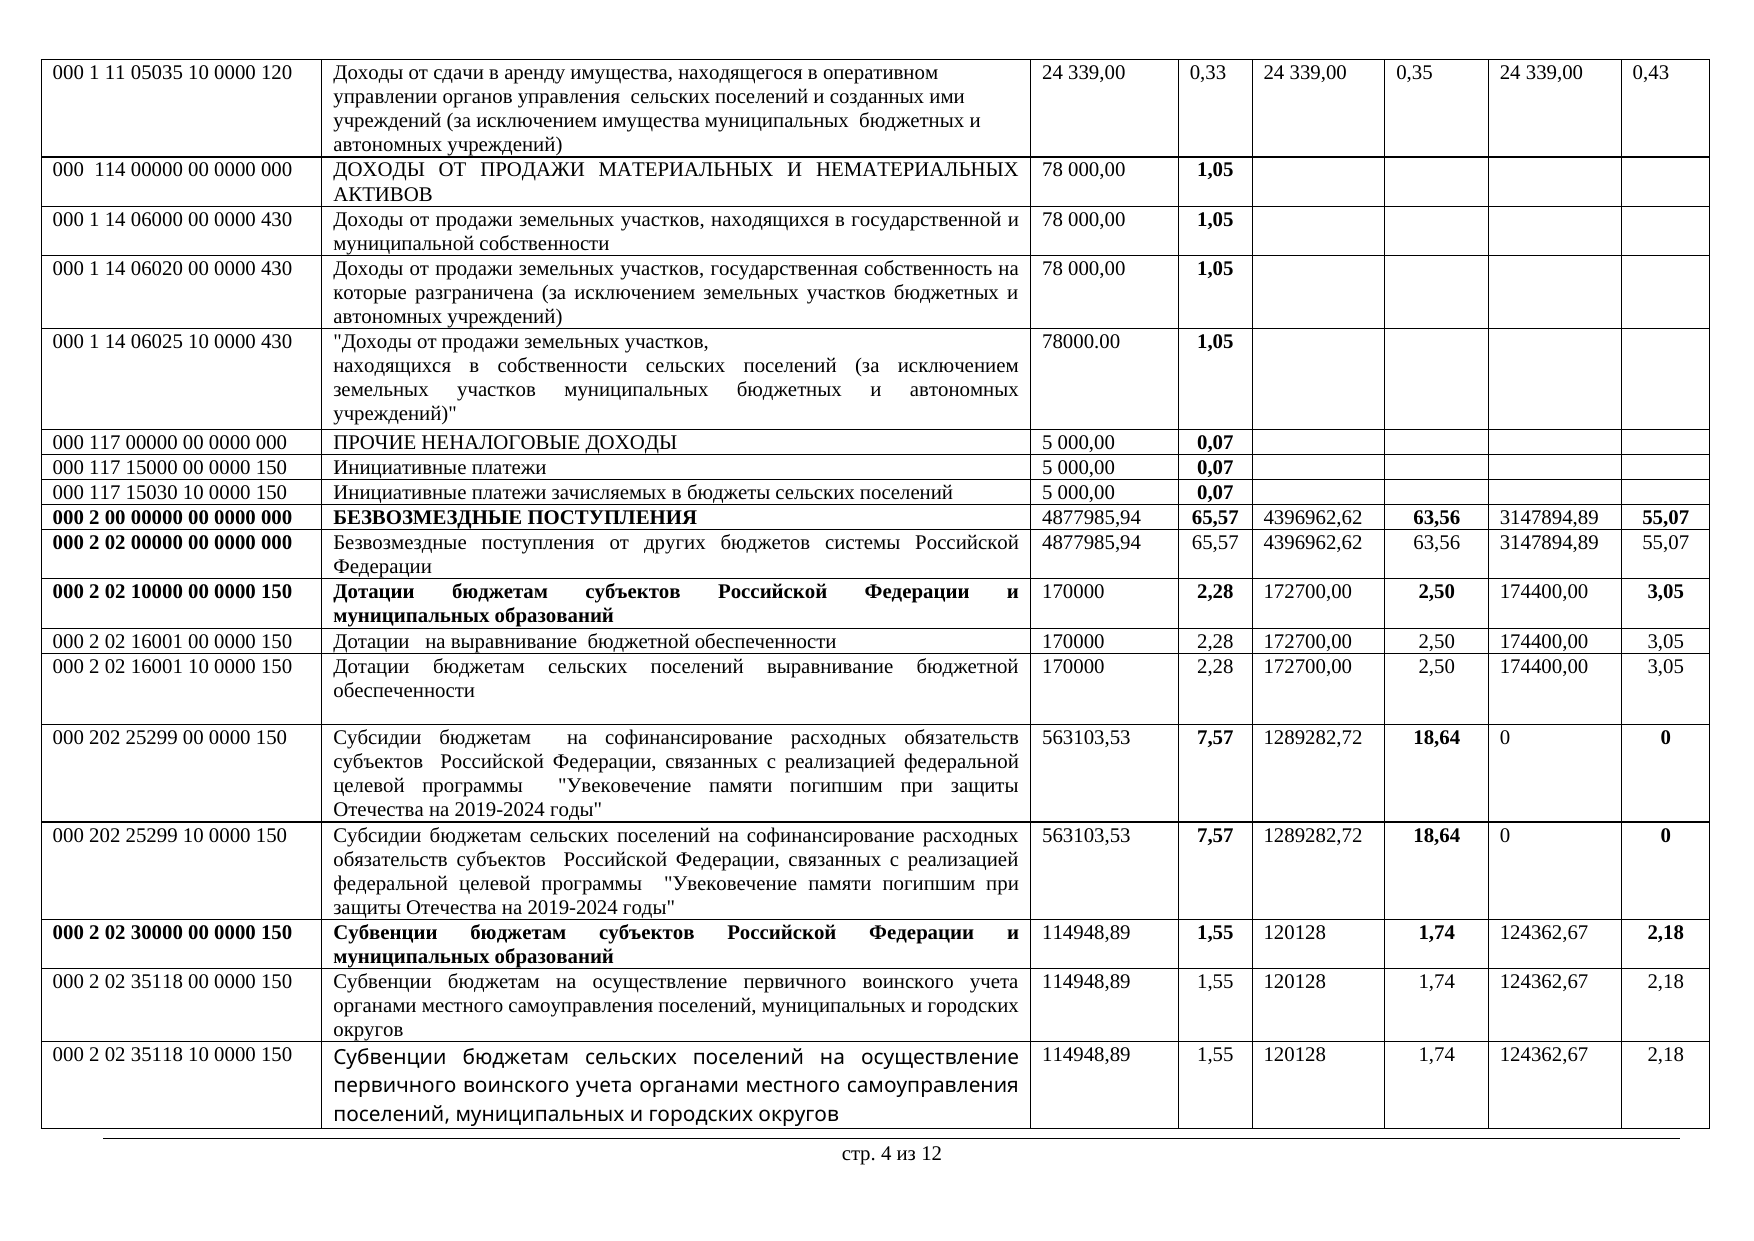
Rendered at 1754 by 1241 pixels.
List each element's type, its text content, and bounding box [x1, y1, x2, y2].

table_cell ПРОЧИЕ НЕНАЛОГОВЫЕ ДОХОДЫ [322, 430, 1030, 454]
table_cell 0 [1622, 725, 1709, 821]
table_cell 55,07 [1622, 505, 1709, 529]
table_cell 4877985,94 [1031, 505, 1178, 529]
table_cell [1489, 329, 1621, 429]
table_cell 000 2 02 16001 10 0000 150 [42, 654, 321, 724]
table_cell 000 2 02 16001 00 0000 150 [42, 629, 321, 653]
table_cell [1622, 480, 1709, 504]
table_cell 3147894,89 [1489, 530, 1621, 578]
table_cell 2,18 [1622, 920, 1709, 968]
table_cell 124362,67 [1489, 969, 1621, 1041]
table_cell 78 000,00 [1031, 256, 1178, 328]
table_cell 563103,53 [1031, 725, 1178, 821]
table_cell 2,50 [1385, 654, 1488, 724]
table_cell 0,33 [1179, 60, 1252, 156]
table_cell 0,43 [1622, 60, 1709, 156]
table_cell 5 000,00 [1031, 430, 1178, 454]
table_cell 1,74 [1385, 920, 1488, 968]
table_cell [1622, 207, 1709, 255]
table_cell Субсидии бюджетам на софинансирование расходных обязательств субъектов Российской Федерации, связанных с реализацией федеральной целевой программы "Увековечение памяти погипшим при защиты Отечества на 2019-2024 годы" [322, 725, 1030, 821]
table_cell 2,28 [1179, 654, 1252, 724]
table_cell 000 114 00000 00 0000 000 [42, 158, 321, 206]
table_cell 000 202 25299 10 0000 150 [42, 823, 321, 919]
table_cell 170000 [1031, 654, 1178, 724]
table_cell 1,05 [1179, 158, 1252, 206]
table_cell 18,64 [1385, 725, 1488, 821]
table_cell [1489, 256, 1621, 328]
table_cell 1289282,72 [1253, 823, 1384, 919]
table_cell [1385, 256, 1488, 328]
table_cell 000 2 00 00000 00 0000 000 [42, 505, 321, 529]
table_cell [1253, 207, 1384, 255]
table_cell ДОХОДЫ ОТ ПРОДАЖИ МАТЕРИАЛЬНЫХ И НЕМАТЕРИАЛЬНЫХ АКТИВОВ [322, 158, 1030, 206]
table_cell 7,57 [1179, 725, 1252, 821]
table_cell [1489, 430, 1621, 454]
table_cell 24 339,00 [1253, 60, 1384, 156]
table_cell [1385, 430, 1488, 454]
table_cell 1,74 [1385, 1042, 1488, 1127]
table_cell [1622, 158, 1709, 206]
table_cell 000 117 15000 00 0000 150 [42, 455, 321, 479]
table_cell [1622, 430, 1709, 454]
table_cell Субсидии бюджетам сельских поселений на софинансирование расходных обязательств субъектов Российской Федерации, связанных с реализацией федеральной целевой программы "Увековечение памяти погипшим при защиты Отечества на 2019-2024 годы" [322, 823, 1030, 919]
table_cell 1,55 [1179, 920, 1252, 968]
table_cell 000 2 02 35118 00 0000 150 [42, 969, 321, 1041]
table_cell 4877985,94 [1031, 530, 1178, 578]
table_cell Инициативные платежи [322, 455, 1030, 479]
table_cell [1385, 207, 1488, 255]
table_cell 78 000,00 [1031, 207, 1178, 255]
table_cell [1385, 480, 1488, 504]
table_cell [1489, 207, 1621, 255]
table_cell [1253, 329, 1384, 429]
table_cell 170000 [1031, 629, 1178, 653]
table_cell 0 [1489, 823, 1621, 919]
table_cell 1,74 [1385, 969, 1488, 1041]
table_cell 3,05 [1622, 629, 1709, 653]
table_cell 5 000,00 [1031, 480, 1178, 504]
table_cell Субвенции бюджетам субъектов Российской Федерации и муниципальных образований [322, 920, 1030, 968]
table_cell 4396962,62 [1253, 505, 1384, 529]
table_cell 2,18 [1622, 1042, 1709, 1127]
table_cell 0,07 [1179, 430, 1252, 454]
table_cell 4396962,62 [1253, 530, 1384, 578]
table_cell 78000.00 [1031, 329, 1178, 429]
table_cell 24 339,00 [1489, 60, 1621, 156]
table_cell 3,05 [1622, 579, 1709, 627]
table_cell 124362,67 [1489, 920, 1621, 968]
table_cell [1622, 455, 1709, 479]
table_cell 120128 [1253, 969, 1384, 1041]
table_cell 78 000,00 [1031, 158, 1178, 206]
table_cell 000 2 02 30000 00 0000 150 [42, 920, 321, 968]
table_cell Доходы от сдачи в аренду имущества, находящегося в оперативном управлении органов управления сельских поселений и созданных ими учреждений (за исключением имущества муниципальных бюджетных и автономных учреждений) [322, 60, 1030, 156]
table_cell 63,56 [1385, 530, 1488, 578]
table_cell [1489, 455, 1621, 479]
table_cell [1489, 158, 1621, 206]
table_cell 170000 [1031, 579, 1178, 627]
table_cell 174400,00 [1489, 579, 1621, 627]
table_cell Доходы от продажи земельных участков, государственная собственность на которые разграничена (за исключением земельных участков бюджетных и автономных учреждений) [322, 256, 1030, 328]
table_cell 1,55 [1179, 1042, 1252, 1127]
table_cell 1,55 [1179, 969, 1252, 1041]
table_cell 174400,00 [1489, 654, 1621, 724]
table_cell 1,05 [1179, 256, 1252, 328]
table_cell 120128 [1253, 1042, 1384, 1127]
table_cell 2,50 [1385, 579, 1488, 627]
table_cell [1253, 480, 1384, 504]
table_cell Инициативные платежи зачисляемых в бюджеты сельских поселений [322, 480, 1030, 504]
table_cell 000 1 14 06025 10 0000 430 [42, 329, 321, 429]
table_cell [1385, 329, 1488, 429]
table_cell 563103,53 [1031, 823, 1178, 919]
table_cell 172700,00 [1253, 579, 1384, 627]
table_cell 24 339,00 [1031, 60, 1178, 156]
table_cell "Доходы от продажи земельных участков, находящихся в собственности сельских поселений (за исключением земельных участков муниципальных бюджетных и автономных учреждений)" [322, 329, 1030, 429]
table_cell 63,56 [1385, 505, 1488, 529]
table_cell 000 202 25299 00 0000 150 [42, 725, 321, 821]
table_cell 114948,89 [1031, 1042, 1178, 1127]
table_cell 0,35 [1385, 60, 1488, 156]
table_cell 0,07 [1179, 455, 1252, 479]
table_cell 000 1 14 06020 00 0000 430 [42, 256, 321, 328]
table_cell [1253, 455, 1384, 479]
table_cell 000 2 02 00000 00 0000 000 [42, 530, 321, 578]
table_cell 7,57 [1179, 823, 1252, 919]
table_cell 55,07 [1622, 530, 1709, 578]
table_cell Безвозмездные поступления от других бюджетов системы Российской Федерации [322, 530, 1030, 578]
table_cell 000 2 02 35118 10 0000 150 [42, 1042, 321, 1127]
table_cell [1489, 480, 1621, 504]
table_cell 1,05 [1179, 329, 1252, 429]
table_cell 65,57 [1179, 530, 1252, 578]
table_cell 3,05 [1622, 654, 1709, 724]
table_cell 114948,89 [1031, 920, 1178, 968]
table_cell [1622, 329, 1709, 429]
table_cell 000 2 02 10000 00 0000 150 [42, 579, 321, 627]
table_cell 174400,00 [1489, 629, 1621, 653]
table_cell [1253, 256, 1384, 328]
table_cell 1289282,72 [1253, 725, 1384, 821]
table_cell 172700,00 [1253, 629, 1384, 653]
table_cell 120128 [1253, 920, 1384, 968]
table_cell 000 1 11 05035 10 0000 120 [42, 60, 321, 156]
table_cell Доходы от продажи земельных участков, находящихся в государственной и муниципальной собственности [322, 207, 1030, 255]
table_cell 5 000,00 [1031, 455, 1178, 479]
table_cell Субвенции бюджетам сельских поселений на осуществление первичного воинского учета органами местного самоуправления поселений, муниципальных и городских округов [322, 1042, 1030, 1127]
table_cell Субвенции бюджетам на осуществление первичного воинского учета органами местного самоуправления поселений, муниципальных и городских округов [322, 969, 1030, 1041]
table_cell 124362,67 [1489, 1042, 1621, 1127]
table_cell 2,50 [1385, 629, 1488, 653]
table_cell 0 [1622, 823, 1709, 919]
table_cell 0 [1489, 725, 1621, 821]
table_cell БЕЗВОЗМЕЗДНЫЕ ПОСТУПЛЕНИЯ [322, 505, 1030, 529]
table_cell 172700,00 [1253, 654, 1384, 724]
table_cell Дотации бюджетам субъектов Российской Федерации и муниципальных образований [322, 579, 1030, 627]
table_cell 18,64 [1385, 823, 1488, 919]
table_cell 000 117 00000 00 0000 000 [42, 430, 321, 454]
table_cell 114948,89 [1031, 969, 1178, 1041]
table_cell [1385, 158, 1488, 206]
table_cell 0,07 [1179, 480, 1252, 504]
table_cell Дотации на выравнивание бюджетной обеспеченности [322, 629, 1030, 653]
table_cell [1253, 430, 1384, 454]
table_cell 000 1 14 06000 00 0000 430 [42, 207, 321, 255]
table_cell [1385, 455, 1488, 479]
table_cell 2,18 [1622, 969, 1709, 1041]
table_cell 65,57 [1179, 505, 1252, 529]
table_cell 3147894,89 [1489, 505, 1621, 529]
table_cell [1622, 256, 1709, 328]
table_cell [1253, 158, 1384, 206]
table_cell 1,05 [1179, 207, 1252, 255]
table_cell 2,28 [1179, 629, 1252, 653]
table_cell Дотации бюджетам сельских поселений выравнивание бюджетной обеспеченности [322, 654, 1030, 724]
table_cell 000 117 15030 10 0000 150 [42, 480, 321, 504]
table_cell 2,28 [1179, 579, 1252, 627]
